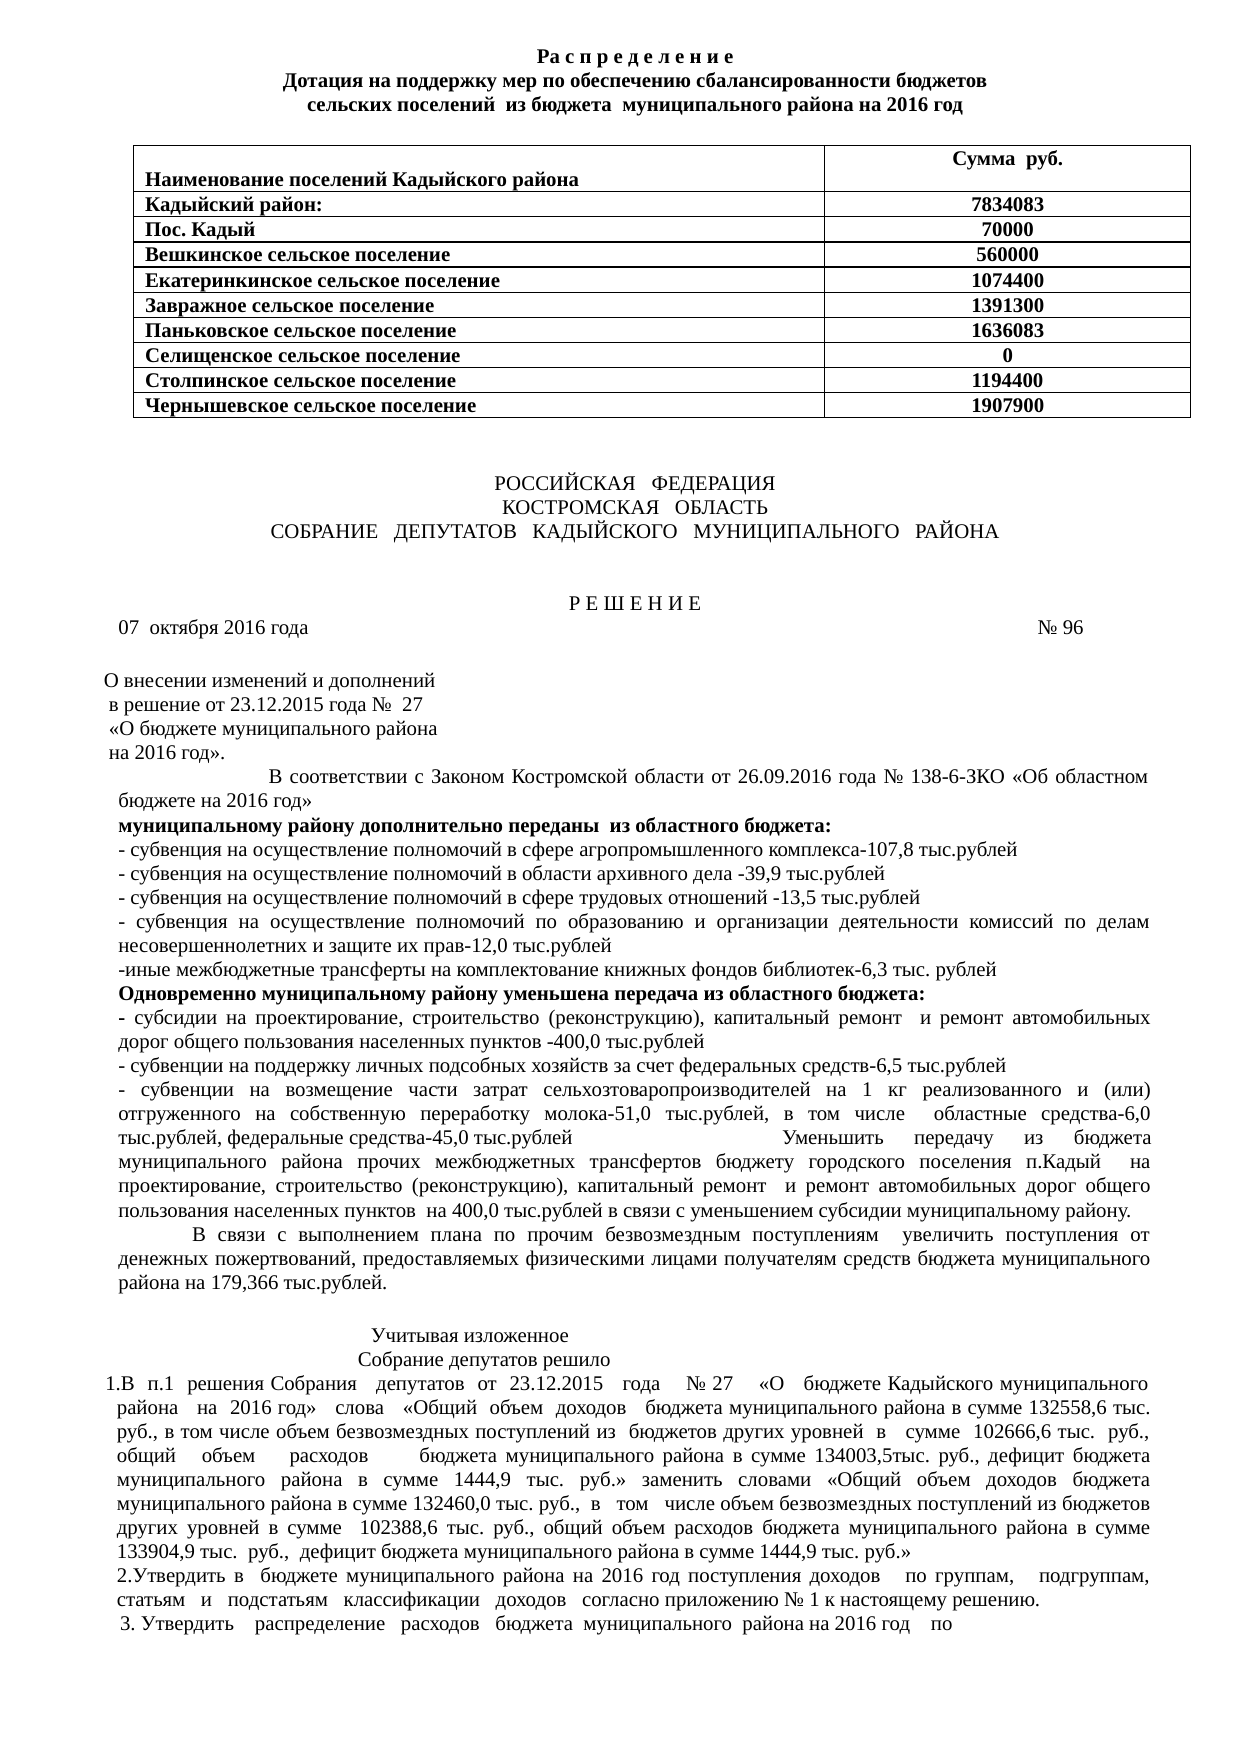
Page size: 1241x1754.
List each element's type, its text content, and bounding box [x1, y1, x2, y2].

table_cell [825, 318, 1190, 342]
text О внесении изменений и дополнений [62, 668, 1152, 692]
text муниципальному району дополнительно переданы из областного бюджета: [118, 812, 1152, 837]
text 3. Утвердить распределение расходов бюджета муниципального района на 2016 год по [120, 1611, 1152, 1635]
text «О бюджете муниципального района [62, 716, 1152, 740]
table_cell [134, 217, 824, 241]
text Дотация на поддержку мер по обеспечению сбалансированности бюджетов [118, 68, 1152, 92]
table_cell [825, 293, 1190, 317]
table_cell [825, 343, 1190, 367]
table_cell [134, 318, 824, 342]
text Учитывая изложенное [118, 1322, 1152, 1347]
text - субвенция на осуществление полномочий по образованию и организации деятельности комиссий по делам несовершеннолетних и защите их прав-12,0 тыс.рублей [118, 909, 1152, 957]
text 2.Утвердить в бюджете муниципального района на 2016 год поступления доходов по группам, подгруппам, статьям и подстатьям классификации доходов согласно приложению № 1 к настоящему решению. [117, 1563, 1152, 1611]
subtitle Ра с п р е д е л е н и е [118, 44, 1152, 68]
text в решение от 23.12.2015 года № 27 [62, 692, 1152, 716]
text Собрание депутатов решило [118, 1347, 1152, 1371]
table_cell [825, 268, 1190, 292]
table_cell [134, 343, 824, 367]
text сельских поселений из бюджета муниципального района на 2016 год [118, 92, 1152, 116]
text В связи с выполнением плана по прочим безвозмездным поступлениям увеличить поступления от денежных пожертвований, предоставляемых физическими лицами получателям средств бюджета муниципального района на 179,366 тыс.рублей. [118, 1222, 1152, 1294]
text Одновременно муниципальному району уменьшена передача из областного бюджета: [118, 981, 1152, 1005]
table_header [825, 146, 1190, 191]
text 07 октября 2016 года № 96 [118, 615, 1152, 639]
text - субвенция на осуществление полномочий в области архивного дела -39,9 тыс.рублей [118, 861, 1152, 885]
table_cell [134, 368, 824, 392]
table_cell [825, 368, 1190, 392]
text 1.В п.1 решения Собрания депутатов от 23.12.2015 года № 27 «О бюджете Кадыйского муниципального района на 2016 год» слова «Общий объем доходов бюджета муниципального района в сумме 132558,6 тыс. руб., в том числе объем безвозмездных поступлений из бюджетов других уровней в сумме 102666,6 тыс. руб., общий объем расходов бюджета муниципального района в сумме 134003,5тыс. руб., дефицит бюджета муниципального района в сумме 1444,9 тыс. руб.» заменить словами «Общий объем доходов бюджета муниципального района в сумме 132460,0 тыс. руб., в том числе объем безвозмездных поступлений из бюджетов других уровней в сумме 102388,6 тыс. руб., общий объем расходов бюджета муниципального района в сумме 133904,9 тыс. руб., дефицит бюджета муниципального района в сумме 1444,9 тыс. руб.» [73, 1371, 1152, 1563]
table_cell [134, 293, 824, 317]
text - субвенция на осуществление полномочий в сфере трудовых отношений -13,5 тыс.рублей [118, 885, 1152, 909]
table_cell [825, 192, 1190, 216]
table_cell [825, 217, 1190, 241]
text на 2016 год». [62, 740, 1152, 764]
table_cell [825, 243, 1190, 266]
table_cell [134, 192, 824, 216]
text Р Е Ш Е Н И Е [118, 591, 1152, 615]
text СОБРАНИЕ ДЕПУТАТОВ КАДЫЙСКОГО МУНИЦИПАЛЬНОГО РАЙОНА [118, 519, 1152, 543]
text В соответствии с Законом Костромской области от 26.09.2016 года № 138-6-ЗКО «Об областном бюджете на 2016 год» [118, 764, 1152, 812]
text - субсидии на проектирование, строительство (реконструкцию), капитальный ремонт и ремонт автомобильных дорог общего пользования населенных пунктов -400,0 тыс.рублей [118, 1005, 1152, 1053]
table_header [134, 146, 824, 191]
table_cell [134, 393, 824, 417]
text - субвенции на возмещение части затрат сельхозтоваропроизводителей на 1 кг реализованного и (или) отгруженного на собственную переработку молока-51,0 тыс.рублей, в том числе областные средства-6,0 тыс.рублей, федеральные средства-45,0 тыс.рублей Уменьшить передачу из бюджета муниципального района прочих межбюджетных трансфертов бюджету городского поселения п.Кадый на проектирование, строительство (реконструкцию), капитальный ремонт и ремонт автомобильных дорог общего пользования населенных пунктов на 400,0 тыс.рублей в связи с уменьшением субсидии муниципальному району. [118, 1077, 1152, 1222]
text - субвенции на поддержку личных подсобных хозяйств за счет федеральных средств-6,5 тыс.рублей [118, 1053, 1152, 1077]
text РОССИЙСКАЯ ФЕДЕРАЦИЯ [118, 471, 1152, 495]
text КОСТРОМСКАЯ ОБЛАСТЬ [118, 495, 1152, 519]
text -иные межбюджетные трансферты на комплектование книжных фондов библиотек-6,3 тыс. рублей [118, 957, 1152, 981]
text - субвенция на осуществление полномочий в сфере агропромышленного комплекса-107,8 тыс.рублей [118, 837, 1152, 861]
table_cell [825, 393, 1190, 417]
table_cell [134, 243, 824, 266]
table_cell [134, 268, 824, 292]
